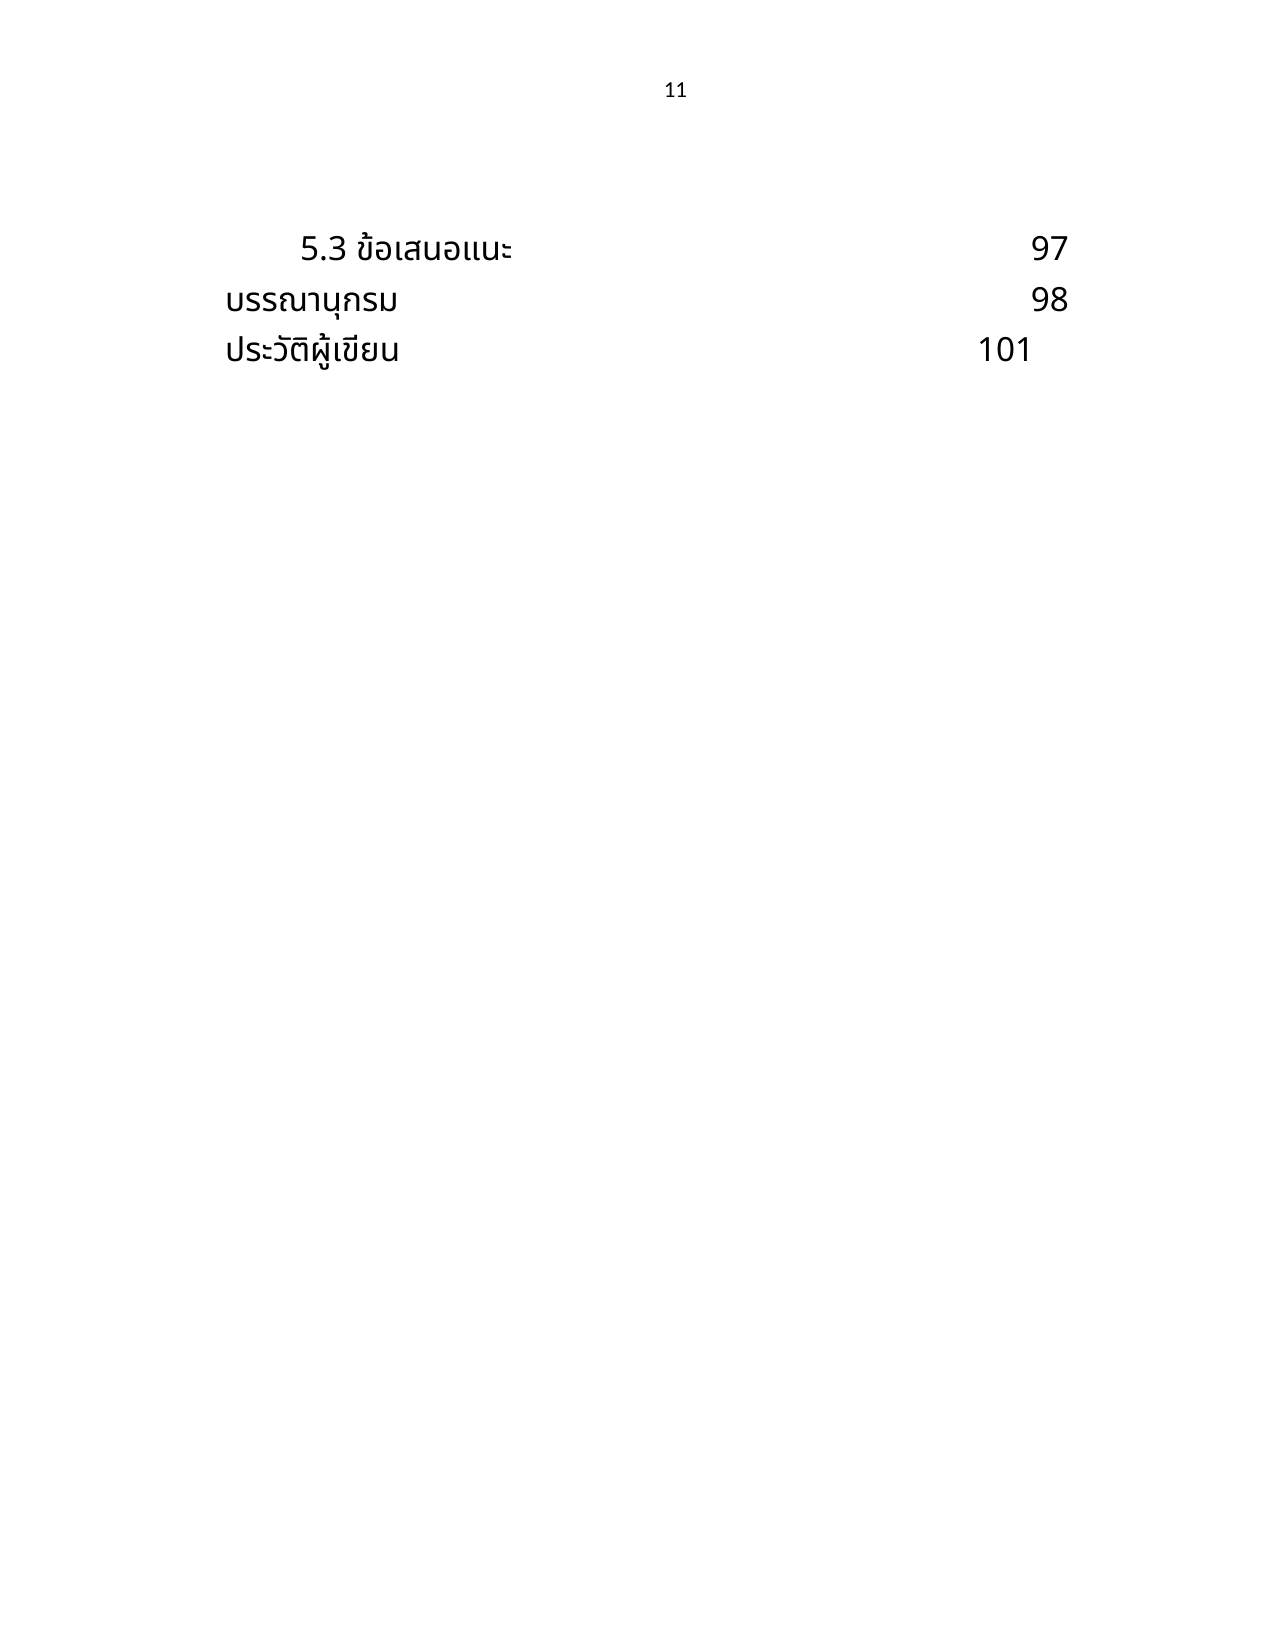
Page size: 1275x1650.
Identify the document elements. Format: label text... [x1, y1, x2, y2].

text 5.3 ข้อเสนอแนะ 97 [225, 225, 1125, 276]
text ประวัติผู้เขียน 101 [225, 326, 1125, 377]
text บรรณานุกรม 98 [225, 276, 1125, 326]
